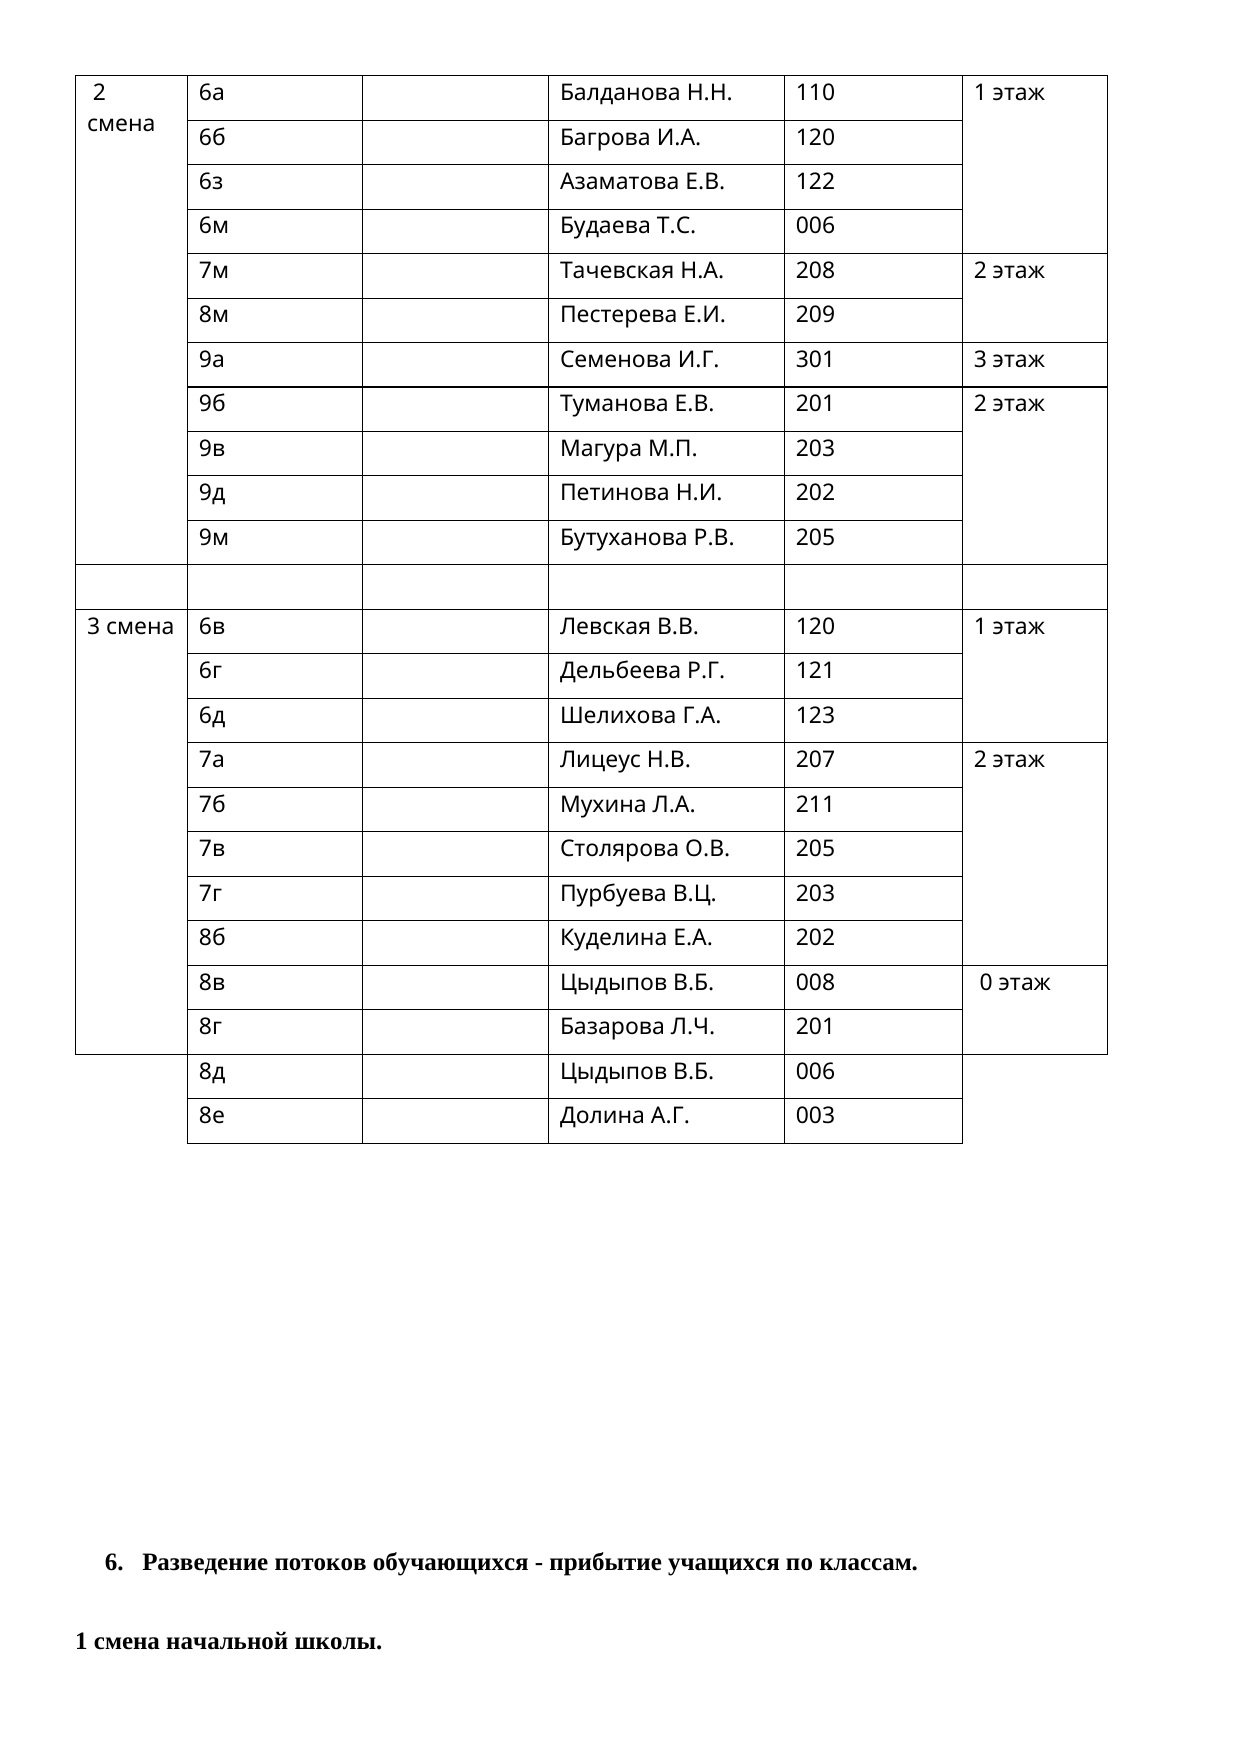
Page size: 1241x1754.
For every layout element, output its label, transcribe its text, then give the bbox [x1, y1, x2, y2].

table_cell 3 этаж [963, 343, 1107, 386]
table_cell 7в [188, 832, 362, 876]
table_cell Семенова И.Г. [549, 343, 784, 386]
table_cell [363, 743, 548, 787]
table_cell 8д [188, 1055, 362, 1098]
table_cell [363, 121, 548, 164]
table_cell 6а [188, 76, 362, 119]
table_cell [363, 210, 548, 253]
table_cell [363, 832, 548, 876]
table_cell 209 [785, 299, 962, 342]
table_cell [76, 565, 187, 609]
table_cell 120 [785, 121, 962, 164]
table_cell Левская В.В. [549, 610, 784, 653]
table_cell 8е [188, 1099, 362, 1142]
table_cell [963, 565, 1107, 609]
table_cell Столярова О.В. [549, 832, 784, 876]
table_cell 006 [785, 1055, 962, 1098]
table_cell [363, 299, 548, 342]
table_cell 2 этаж [963, 388, 1107, 564]
table_cell 207 [785, 743, 962, 787]
table_cell 9д [188, 476, 362, 520]
table_cell [363, 921, 548, 964]
table_cell Мухина Л.А. [549, 788, 784, 831]
table_cell 9а [188, 343, 362, 386]
table_cell Магура М.П. [549, 432, 784, 475]
table_cell Туманова Е.В. [549, 388, 784, 431]
table_cell 9б [188, 388, 362, 431]
table_cell 7г [188, 877, 362, 920]
table_cell 201 [785, 388, 962, 431]
table_cell [363, 343, 548, 386]
table_cell Будаева Т.С. [549, 210, 784, 253]
table_cell 123 [785, 699, 962, 742]
table_cell [363, 1010, 548, 1053]
table_cell [363, 254, 548, 297]
table_cell 006 [785, 210, 962, 253]
table_cell 301 [785, 343, 962, 386]
table_cell Лицеус Н.В. [549, 743, 784, 787]
table_cell [363, 565, 548, 609]
table_cell Шелихова Г.А. [549, 699, 784, 742]
table_cell [363, 76, 548, 119]
table_cell [363, 388, 548, 431]
table_cell 202 [785, 921, 962, 964]
table_cell Петинова Н.И. [549, 476, 784, 520]
table_cell Цыдыпов В.Б. [549, 1055, 784, 1098]
table_cell 201 [785, 1010, 962, 1053]
table_cell Азаматова Е.В. [549, 165, 784, 208]
table_cell 0 этаж [963, 966, 1107, 1053]
text 1 смена начальной школы. [75, 1626, 1165, 1654]
table_cell 8м [188, 299, 362, 342]
table_cell 7а [188, 743, 362, 787]
table_cell 6з [188, 165, 362, 208]
table_cell Базарова Л.Ч. [549, 1010, 784, 1053]
table_cell 203 [785, 432, 962, 475]
table_cell 6в [188, 610, 362, 653]
table_cell 6г [188, 654, 362, 698]
table_cell Долина А.Г. [549, 1099, 784, 1142]
table_cell 7м [188, 254, 362, 297]
table_cell 6д [188, 699, 362, 742]
table_cell 003 [785, 1099, 962, 1142]
table_cell [549, 565, 784, 609]
table_cell [363, 1099, 548, 1142]
table_cell 2 этаж [963, 254, 1107, 342]
table_cell 208 [785, 254, 962, 297]
table_cell 7б [188, 788, 362, 831]
table_cell Куделина Е.А. [549, 921, 784, 964]
table_cell 2 смена [76, 76, 187, 564]
table_cell 202 [785, 476, 962, 520]
table_cell 8г [188, 1010, 362, 1053]
table_cell [363, 521, 548, 564]
table_cell 110 [785, 76, 962, 119]
table_cell 8в [188, 966, 362, 1009]
table_cell [363, 654, 548, 698]
table_cell 205 [785, 521, 962, 564]
table_cell 122 [785, 165, 962, 208]
table_cell 8б [188, 921, 362, 964]
table_cell Багрова И.А. [549, 121, 784, 164]
table_cell Балданова Н.Н. [549, 76, 784, 119]
table_cell 211 [785, 788, 962, 831]
table_cell 205 [785, 832, 962, 876]
table_cell 9в [188, 432, 362, 475]
table_cell Пурбуева В.Ц. [549, 877, 784, 920]
table_cell Пестерева Е.И. [549, 299, 784, 342]
table_cell 1 этаж [963, 76, 1107, 253]
table_cell 6м [188, 210, 362, 253]
table_cell 203 [785, 877, 962, 920]
table_cell [363, 610, 548, 653]
table_cell 3 смена [76, 610, 187, 1053]
table_cell 9м [188, 521, 362, 564]
table_cell 121 [785, 654, 962, 698]
table_cell Бутуханова Р.В. [549, 521, 784, 564]
table_cell Цыдыпов В.Б. [549, 966, 784, 1009]
table_cell Тачевская Н.А. [549, 254, 784, 297]
table_cell [363, 699, 548, 742]
table_cell 120 [785, 610, 962, 653]
table_cell Дельбеева Р.Г. [549, 654, 784, 698]
list Разведение потоков обучающихся - прибытие учащихся по классам. [104, 1547, 1165, 1576]
table_cell [363, 1055, 548, 1098]
table_cell [363, 165, 548, 208]
table_cell 2 этаж [963, 743, 1107, 964]
table_cell [188, 565, 362, 609]
table_cell 1 этаж [963, 610, 1107, 742]
table_cell [363, 788, 548, 831]
table_cell 008 [785, 966, 962, 1009]
table_cell [363, 476, 548, 520]
table_cell [363, 966, 548, 1009]
table_cell [363, 432, 548, 475]
table_cell [785, 565, 962, 609]
table_cell 6б [188, 121, 362, 164]
table_cell [363, 877, 548, 920]
